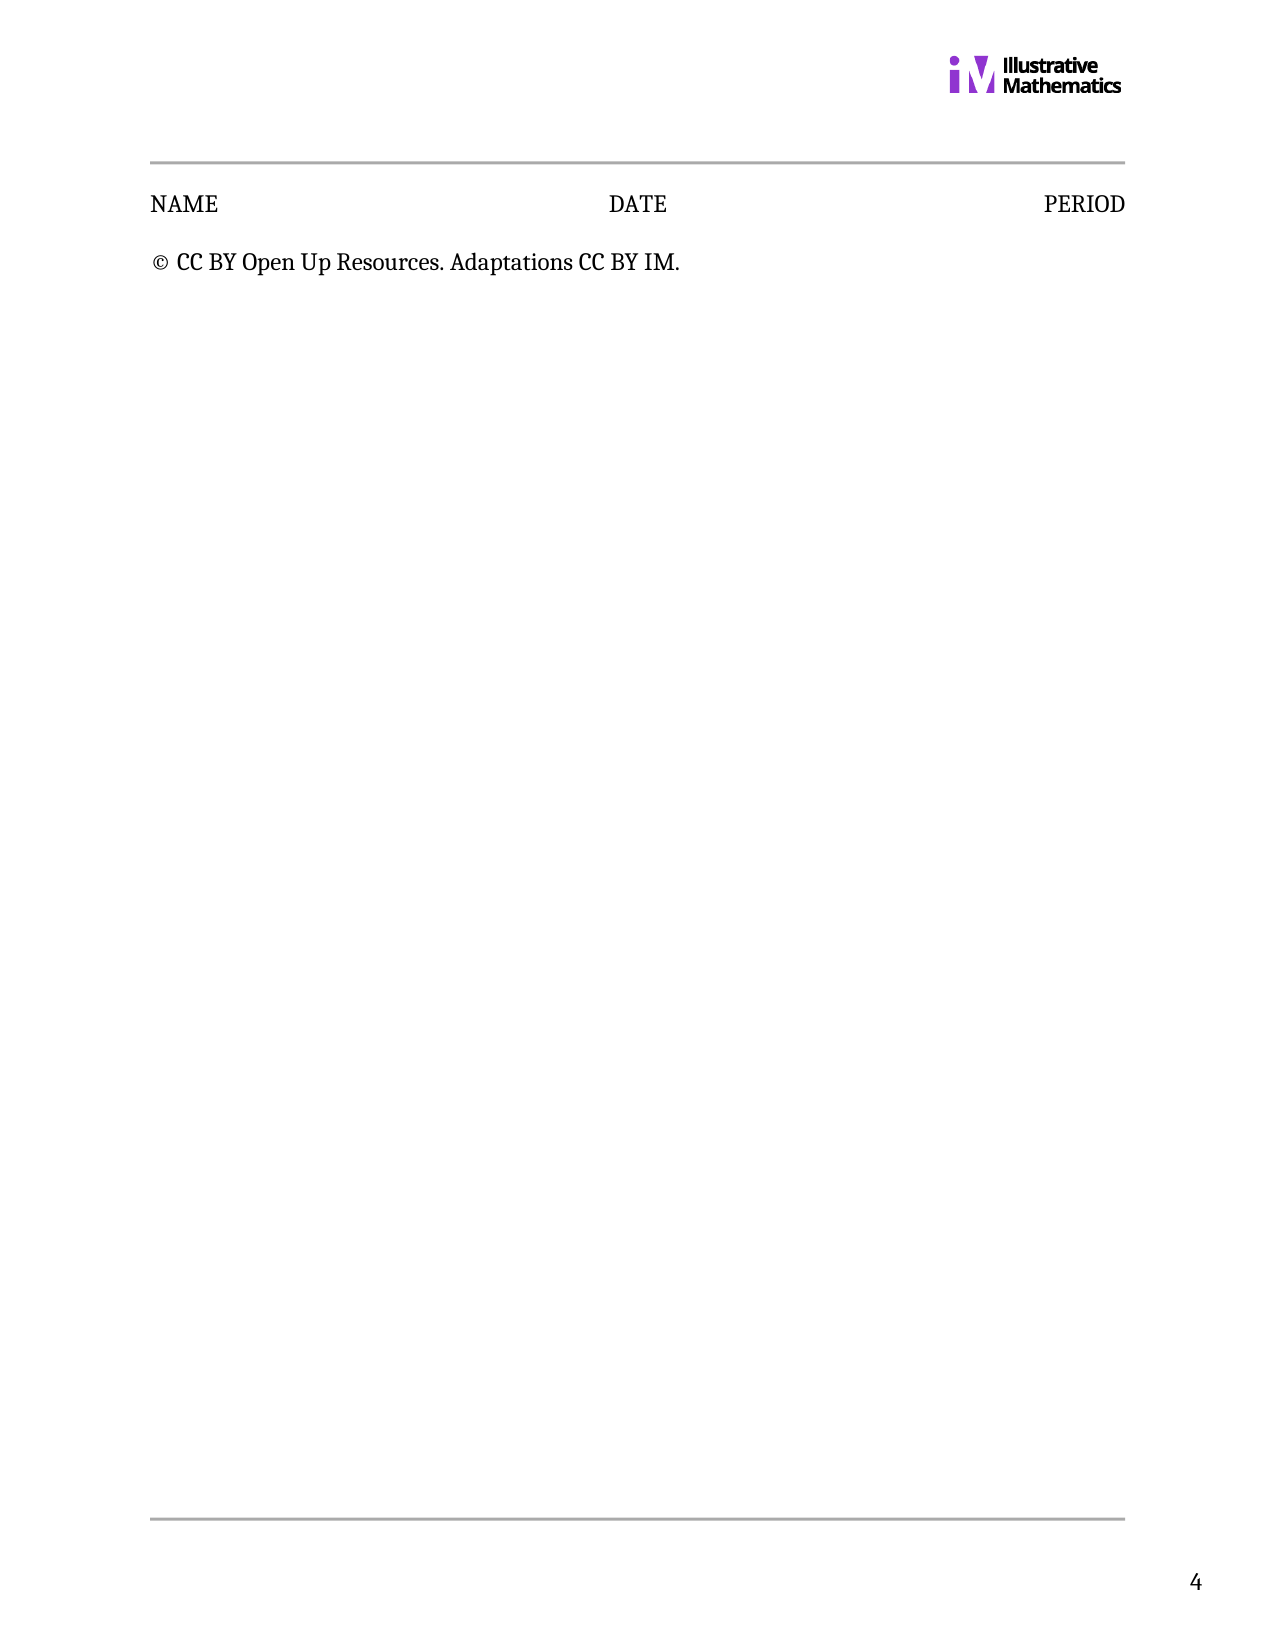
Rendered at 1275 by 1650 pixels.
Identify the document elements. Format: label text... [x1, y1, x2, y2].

picture [949, 55, 1121, 93]
text © CC BY Open Up Resources. Adaptations CC BY IM. [150, 247, 1125, 276]
